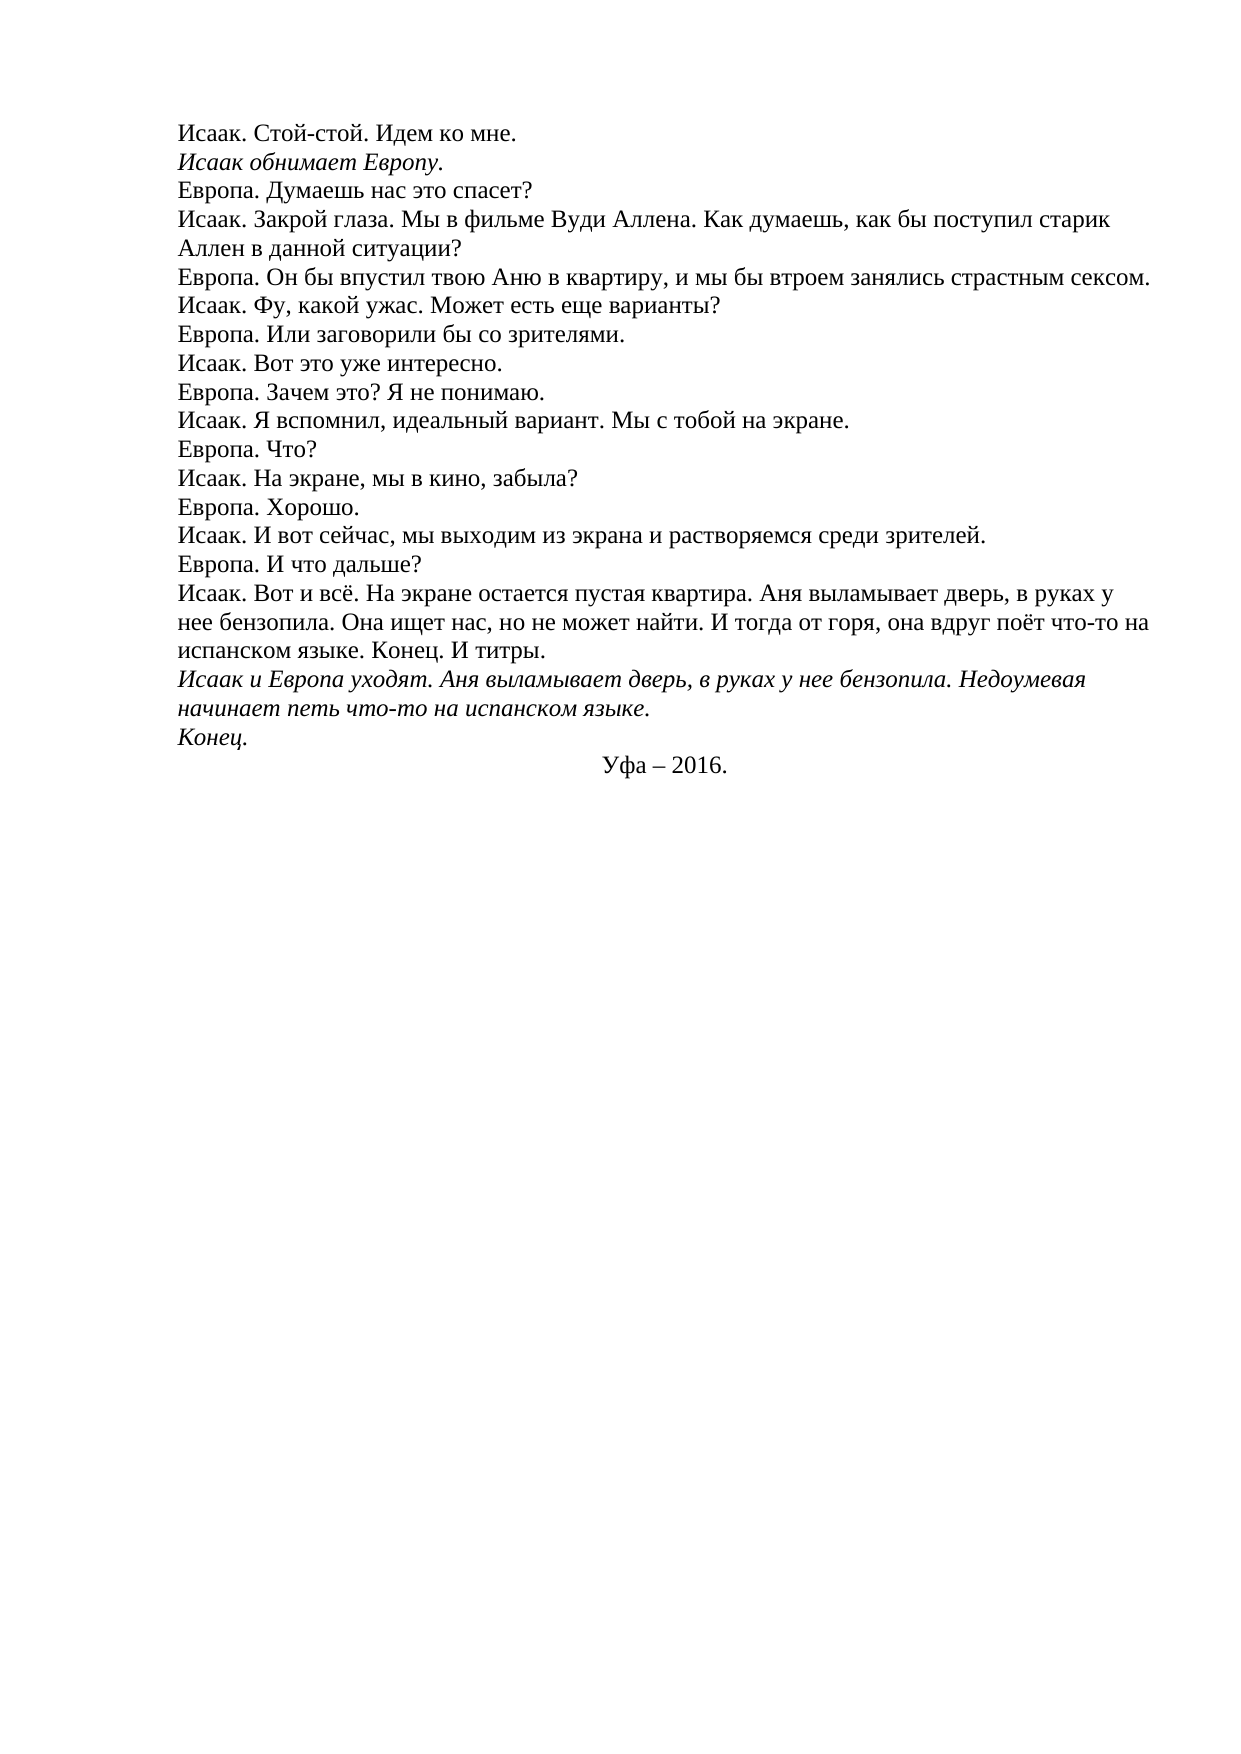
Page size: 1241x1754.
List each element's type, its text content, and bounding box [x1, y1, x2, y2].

text Исаак обнимает Европу. [177, 147, 1152, 176]
text Европа. Или заговорили бы со зрителями. [177, 319, 1152, 348]
text Европа. Он бы впустил твою Аню в квартиру, и мы бы втроем занялись страстным сексом. [177, 262, 1152, 291]
text Уфа – 2016. [177, 751, 1152, 779]
text Европа. Зачем это? Я не понимаю. [177, 377, 1152, 406]
text Исаак. И вот сейчас, мы выходим из экрана и растворяемся среди зрителей. [177, 521, 1152, 549]
text Исаак. Я вспомнил, идеальный вариант. Мы с тобой на экране. [177, 406, 1152, 434]
text Исаак. Вот это уже интересно. [177, 348, 1152, 377]
text Европа. Думаешь нас это спасет? [177, 176, 1152, 204]
text Исаак. На экране, мы в кино, забыла? [177, 463, 1152, 492]
text Европа. Хорошо. [177, 492, 1152, 521]
text Исаак. Закрой глаза. Мы в фильме Вуди Аллена. Как думаешь, как бы поступил старик Аллен в данной ситуации? [177, 204, 1152, 262]
text Исаак и Европа уходят. Аня выламывает дверь, в руках у нее бензопила. Недоумевая начинает петь что-то на испанском языке. [177, 664, 1152, 722]
text Исаак. Вот и всё. На экране остается пустая квартира. Аня выламывает дверь, в руках у нее бензопила. Она ищет нас, но не может найти. И тогда от горя, она вдруг поёт что-то на испанском языке. Конец. И титры. [177, 578, 1152, 664]
text Конец. [177, 722, 1152, 751]
text Европа. И что дальше? [177, 549, 1152, 578]
text Исаак. Стой-стой. Идем ко мне. [177, 118, 1152, 147]
text Исаак. Фу, какой ужас. Может есть еще варианты? [177, 291, 1152, 319]
text Европа. Что? [177, 434, 1152, 463]
